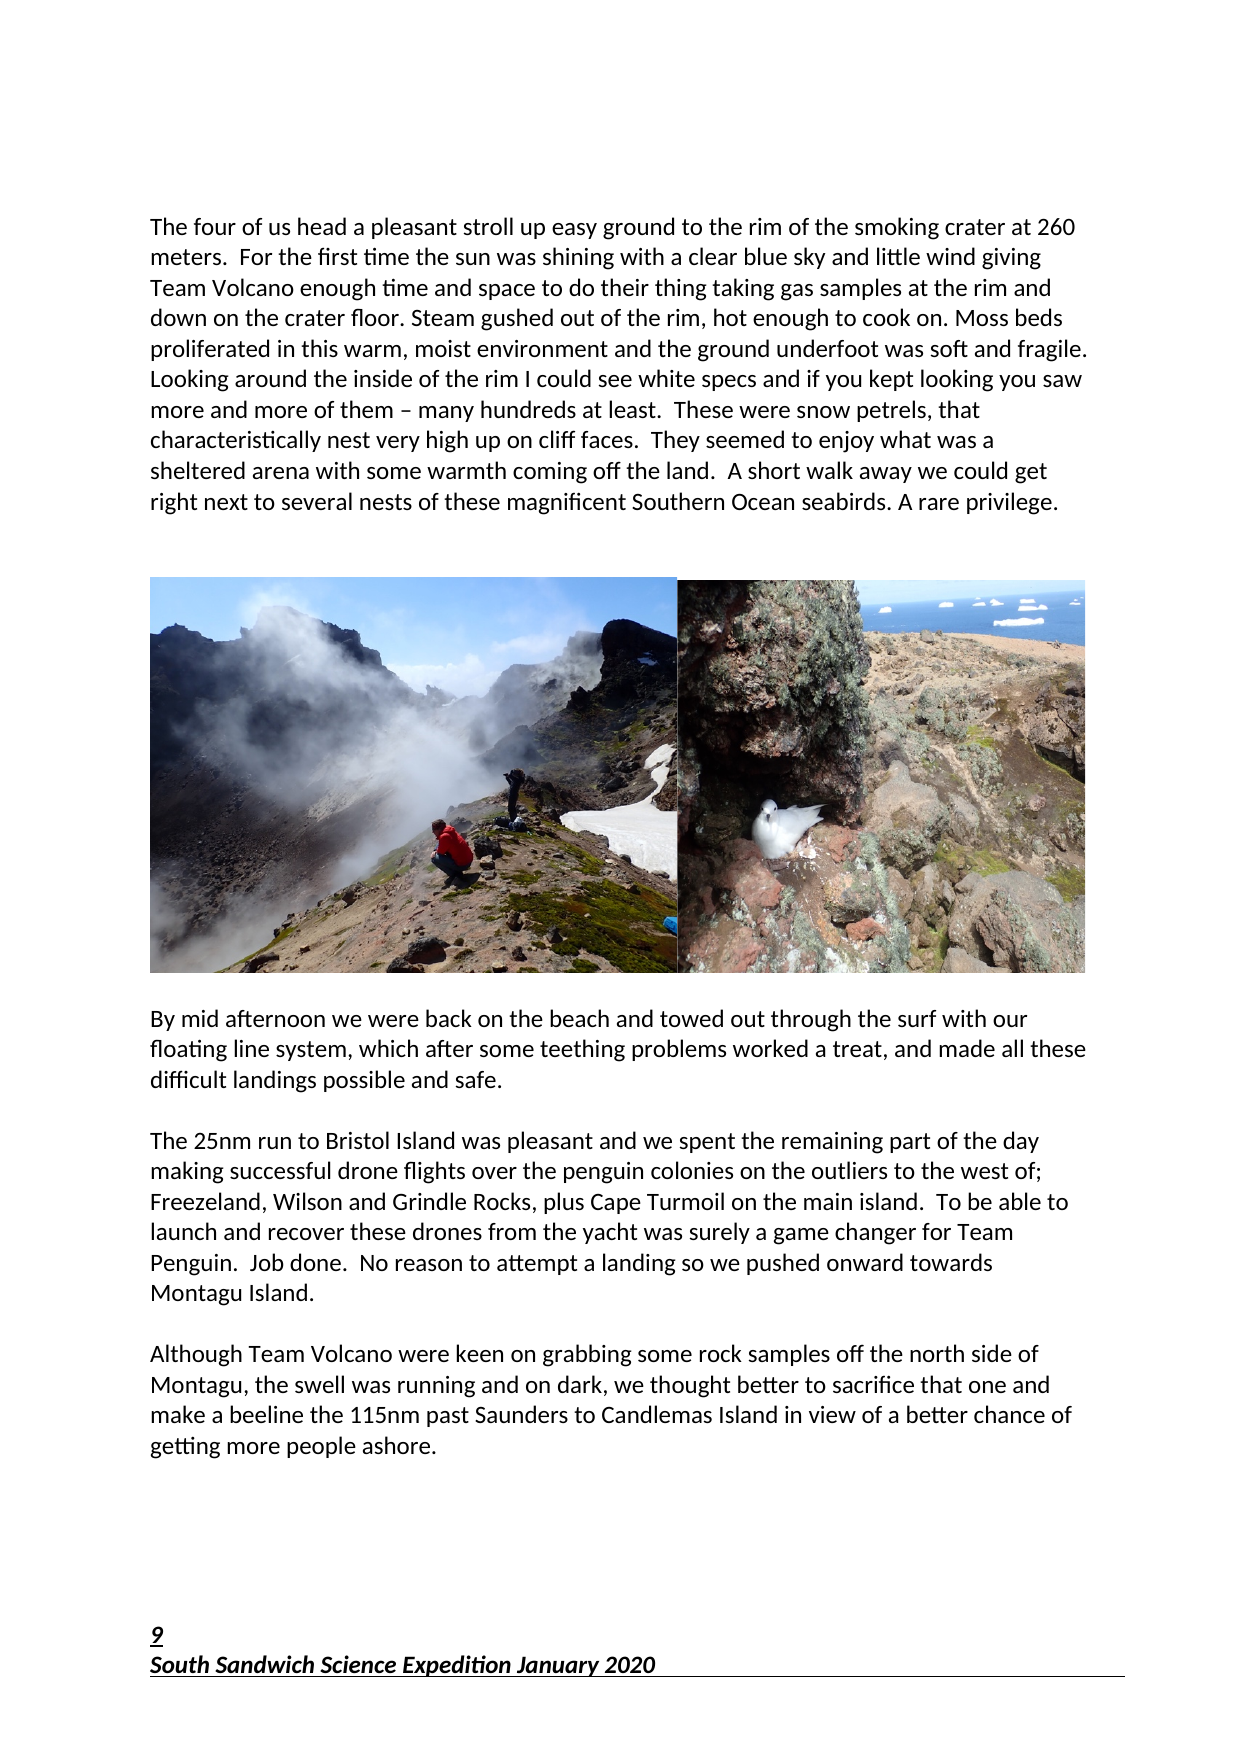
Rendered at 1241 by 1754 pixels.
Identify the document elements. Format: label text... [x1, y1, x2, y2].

text By mid afternoon we were back on the beach and towed out through the surf with our floating line system, which after some teething problems worked a treat, and made all these difficult landings possible and safe. [503, 1003, 1090, 1094]
picture [150, 577, 1086, 973]
text The 25nm run to Bristol Island was pleasant and we spent the remaining part of the day making successful drone flights over the penguin colonies on the outliers to the west of; Freezeland, Wilson and Grindle Rocks, plus Cape Turmoil on the main island. To be able to launch and recover these drones from the yacht was surely a game changer for Team Penguin. Job done. No reason to attempt a landing so we pushed onward towards Montagu Island. [150, 1125, 1090, 1308]
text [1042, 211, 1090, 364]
text Although Team Volcano were keen on grabbing some rock samples off the north side of Montagu, the swell was running and on dark, we thought better to sacrifice that one and make a beeline the 115nm past Saunders to Candlemas Island in view of a better chance of getting more people ashore. [150, 1338, 1090, 1461]
